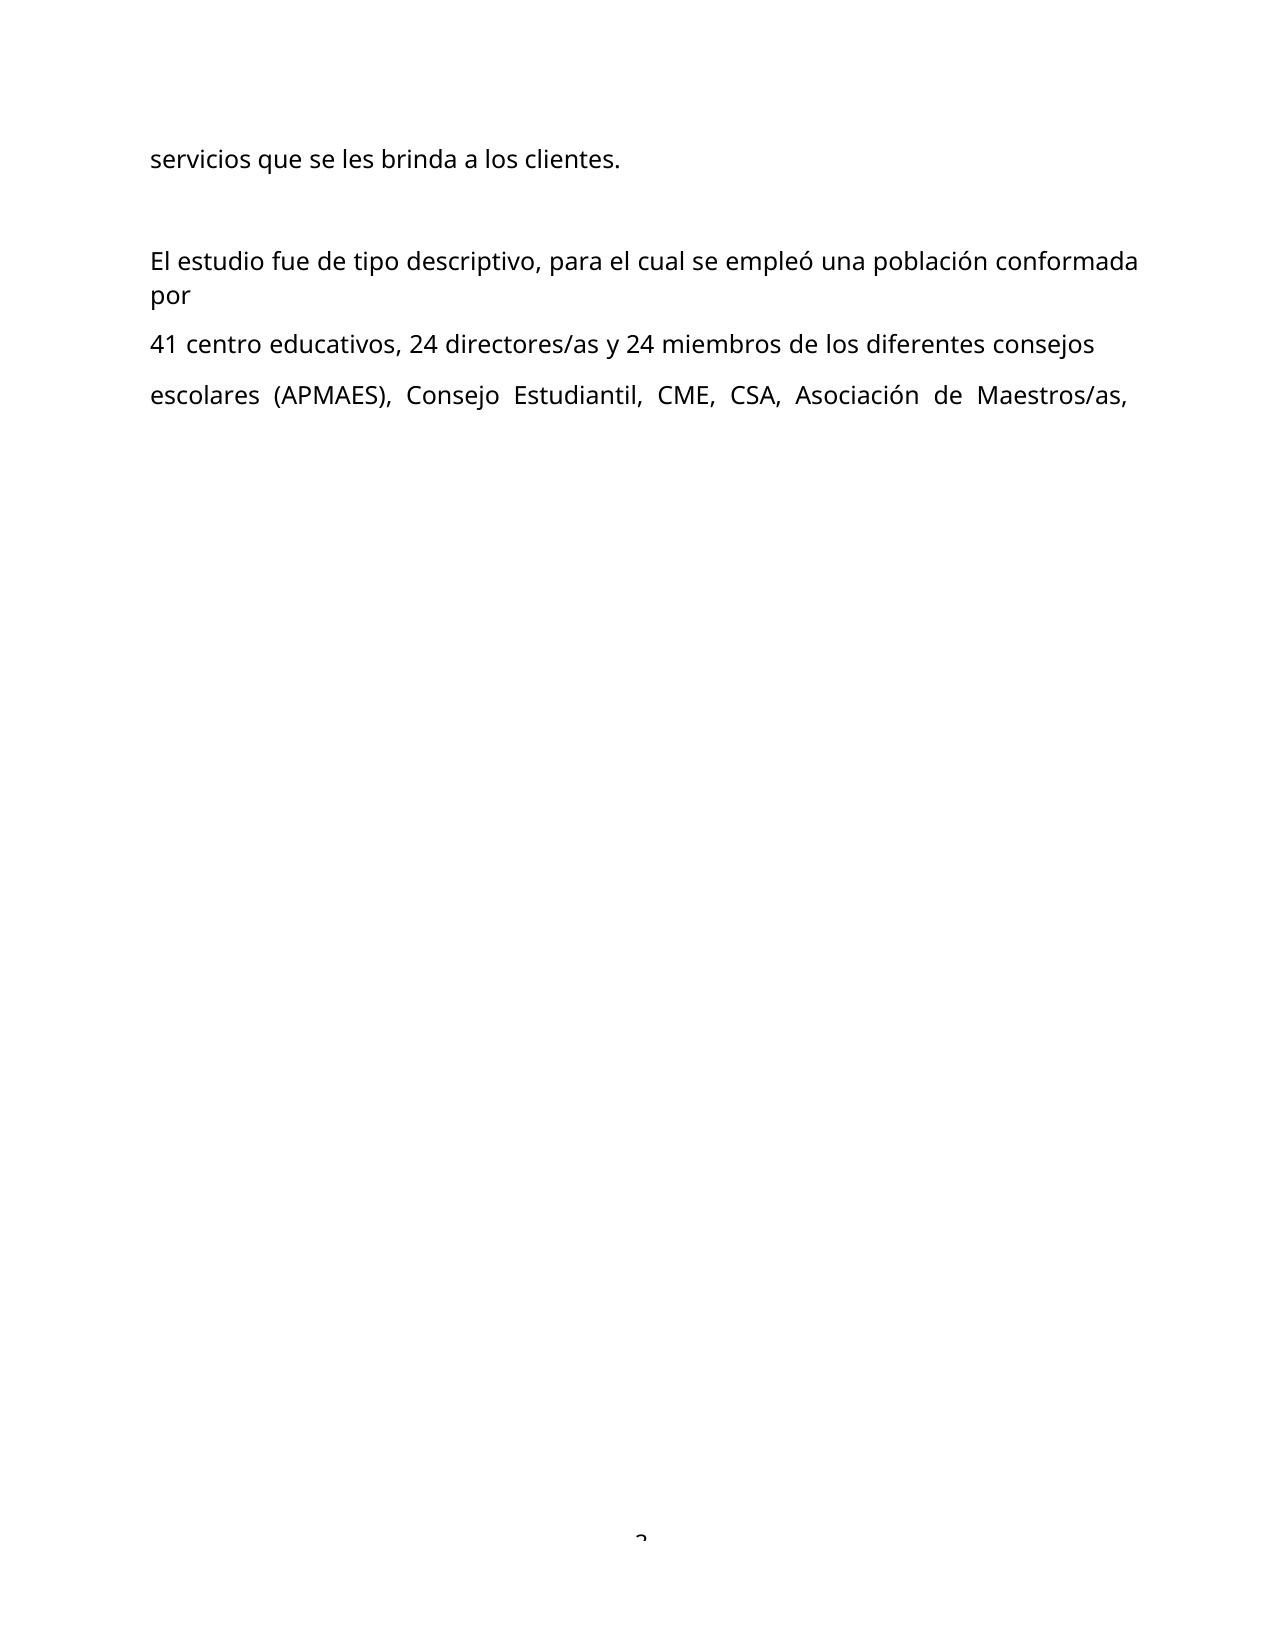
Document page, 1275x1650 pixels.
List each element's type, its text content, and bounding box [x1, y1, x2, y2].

text El estudio fue de tipo descriptivo, para el cual se empleó una población conformada por [150, 244, 1139, 312]
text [150, 142, 1126, 176]
text 41 centro educativos, 24 directores/as y 24 miembros de los diferentes consejos escolares (APMAES), Consejo Estudiantil, CME, CSA, Asociación de Maestros/as, [150, 326, 1139, 411]
